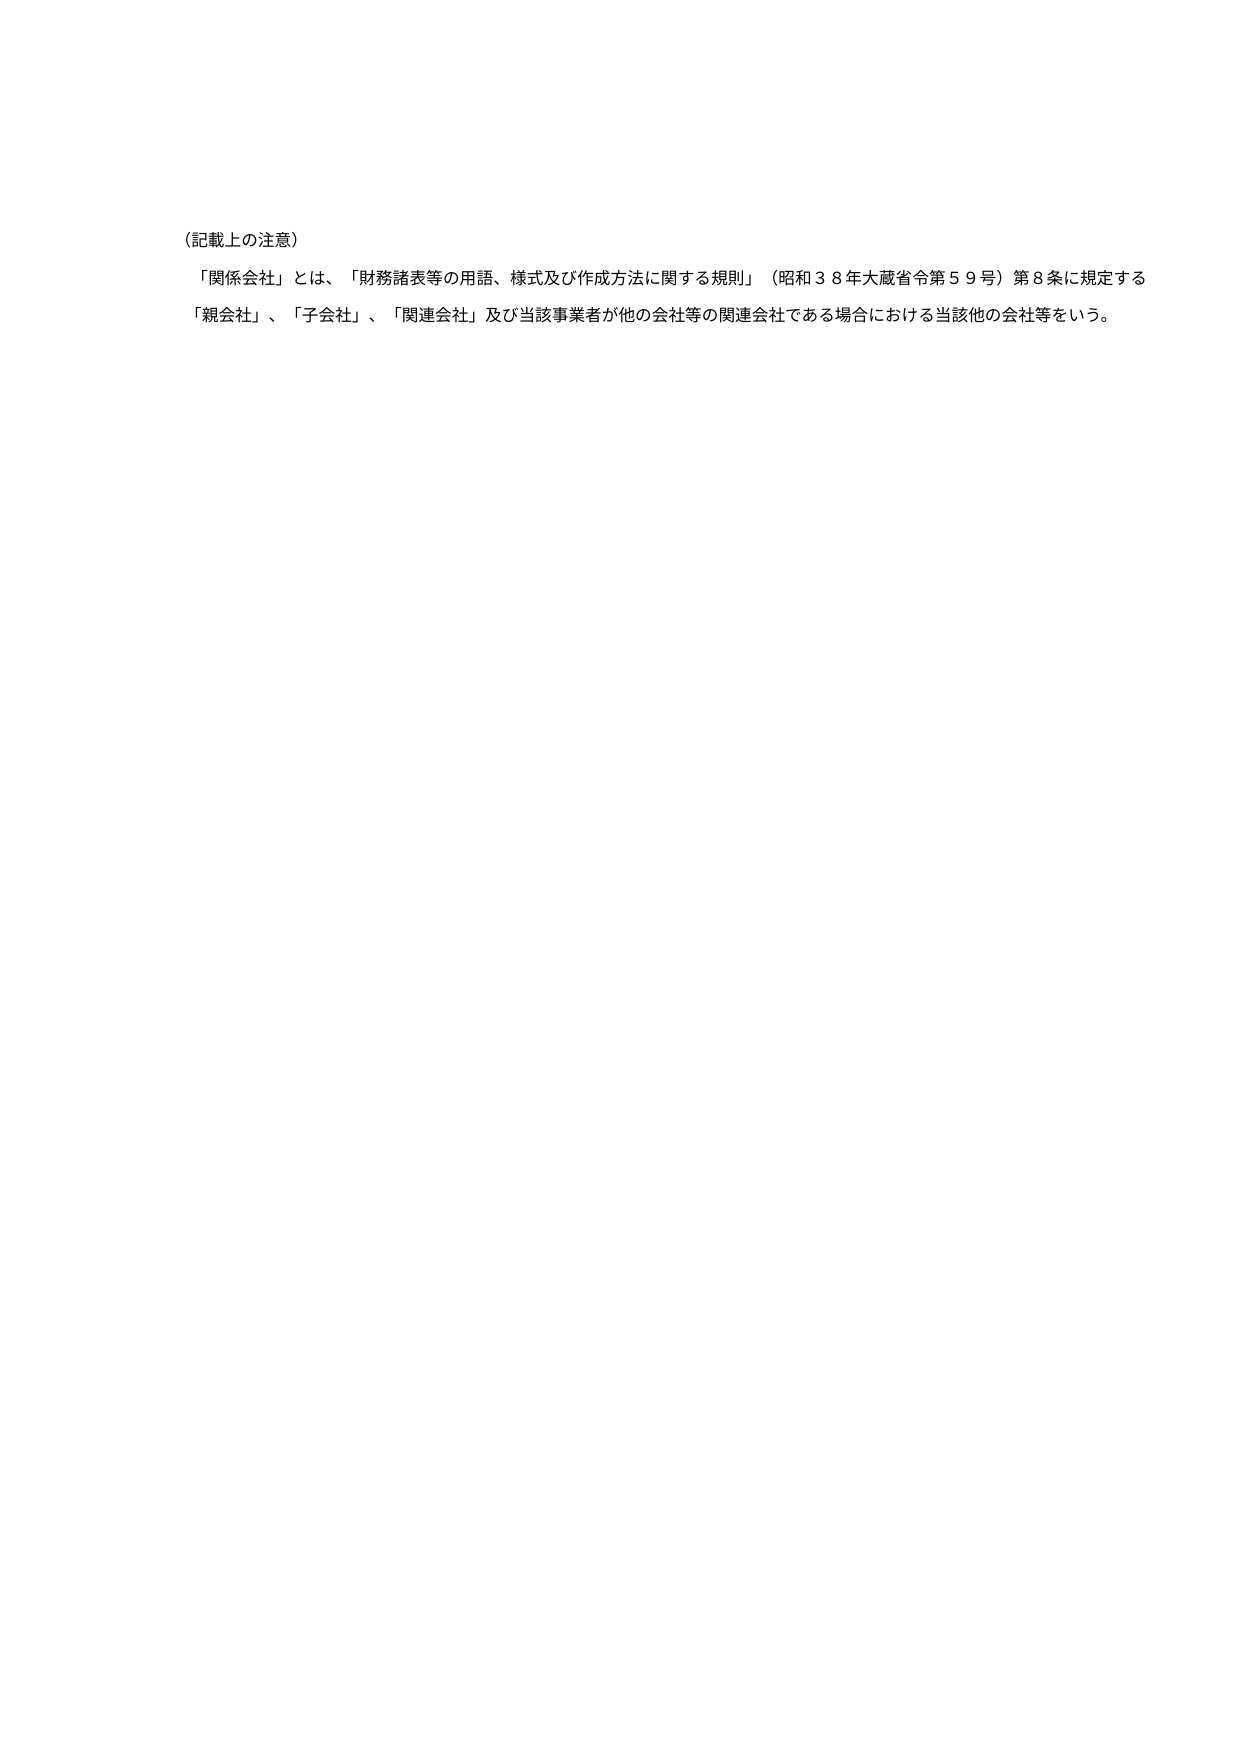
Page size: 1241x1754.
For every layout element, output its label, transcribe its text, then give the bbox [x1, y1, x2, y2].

text 「関係会社」とは、「財務諸表等の用語、様式及び作成方法に関する規則」（昭和３８年大蔵省令第５９号）第８条に規定する「親会社」、「子会社」、「関連会社」及び当該事業者が他の会社等の関連会社である場合における当該他の会社等をいう。 [174, 258, 1152, 333]
text （記載上の注意） [174, 221, 1152, 258]
